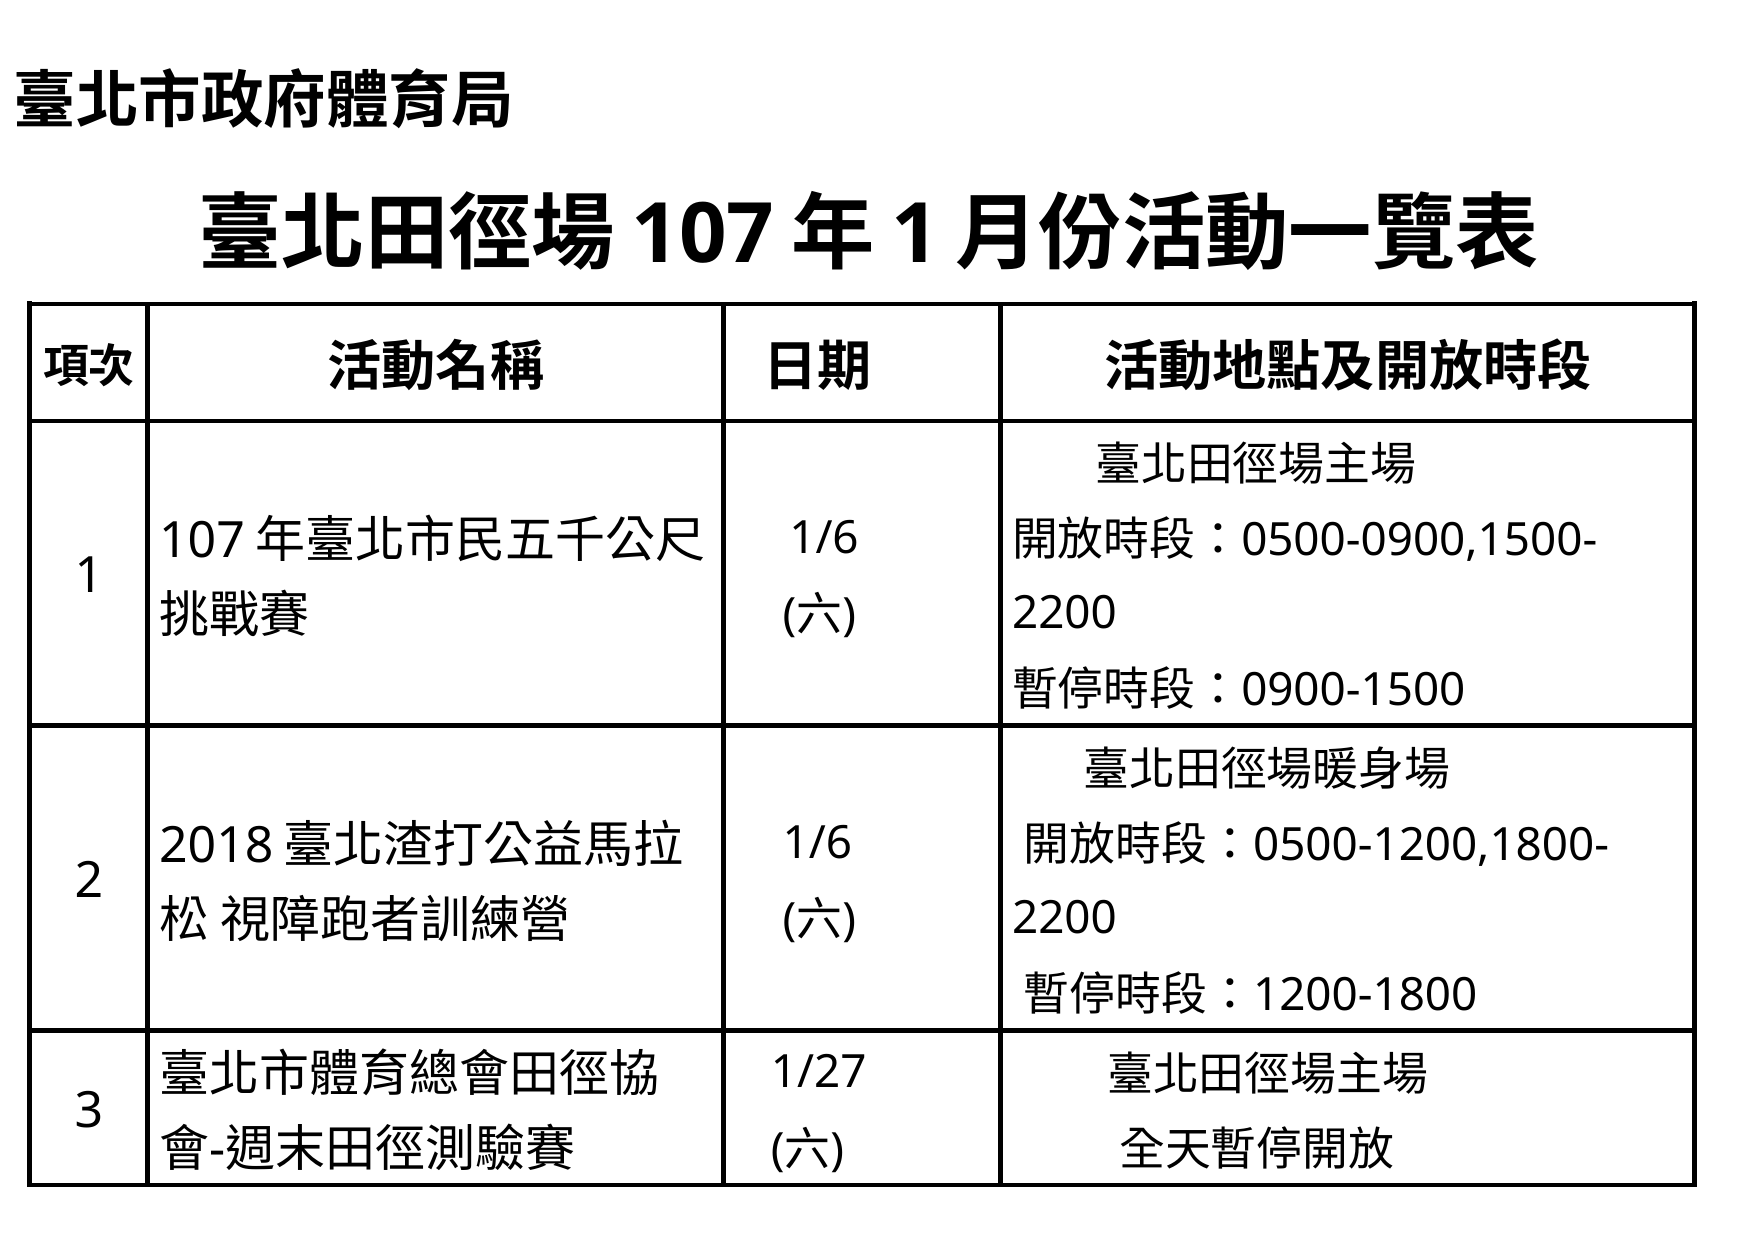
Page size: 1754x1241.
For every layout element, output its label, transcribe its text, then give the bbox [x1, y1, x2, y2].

table_header 活動名稱 [150, 306, 721, 418]
table_header 項次 [32, 306, 145, 418]
table_cell 107年臺北市民五千公尺挑戰賽 [150, 423, 721, 723]
table_header 日期 [726, 306, 998, 418]
text 臺北田徑場107年1月份活動一覽表 [0, 151, 1724, 301]
table_cell 臺北田徑場主場 全天暫停開放 [1003, 1033, 1692, 1183]
table_cell 1/6 (六) [726, 728, 998, 1028]
table_cell 1 [32, 423, 145, 723]
table_cell 1/27 (六) [726, 1033, 998, 1183]
table_header 活動地點及開放時段 [1003, 306, 1692, 418]
table_cell 2018臺北渣打公益馬拉松 視障跑者訓練營 [150, 728, 721, 1028]
table_cell 2 [32, 728, 145, 1028]
table_cell 臺北田徑場主場 開放時段：0500-0900,1500-2200 暫停時段：0900-1500 [1003, 423, 1692, 723]
table_cell 1/6 (六) [726, 423, 998, 723]
table_cell 3 [32, 1033, 145, 1183]
text 臺北市政府體育局 [0, 39, 1724, 151]
table_cell 臺北市體育總會田徑協會-週末田徑測驗賽 [150, 1033, 721, 1183]
table_cell 臺北田徑場暖身場 開放時段：0500-1200,1800-2200 暫停時段：1200-1800 [1003, 728, 1692, 1028]
